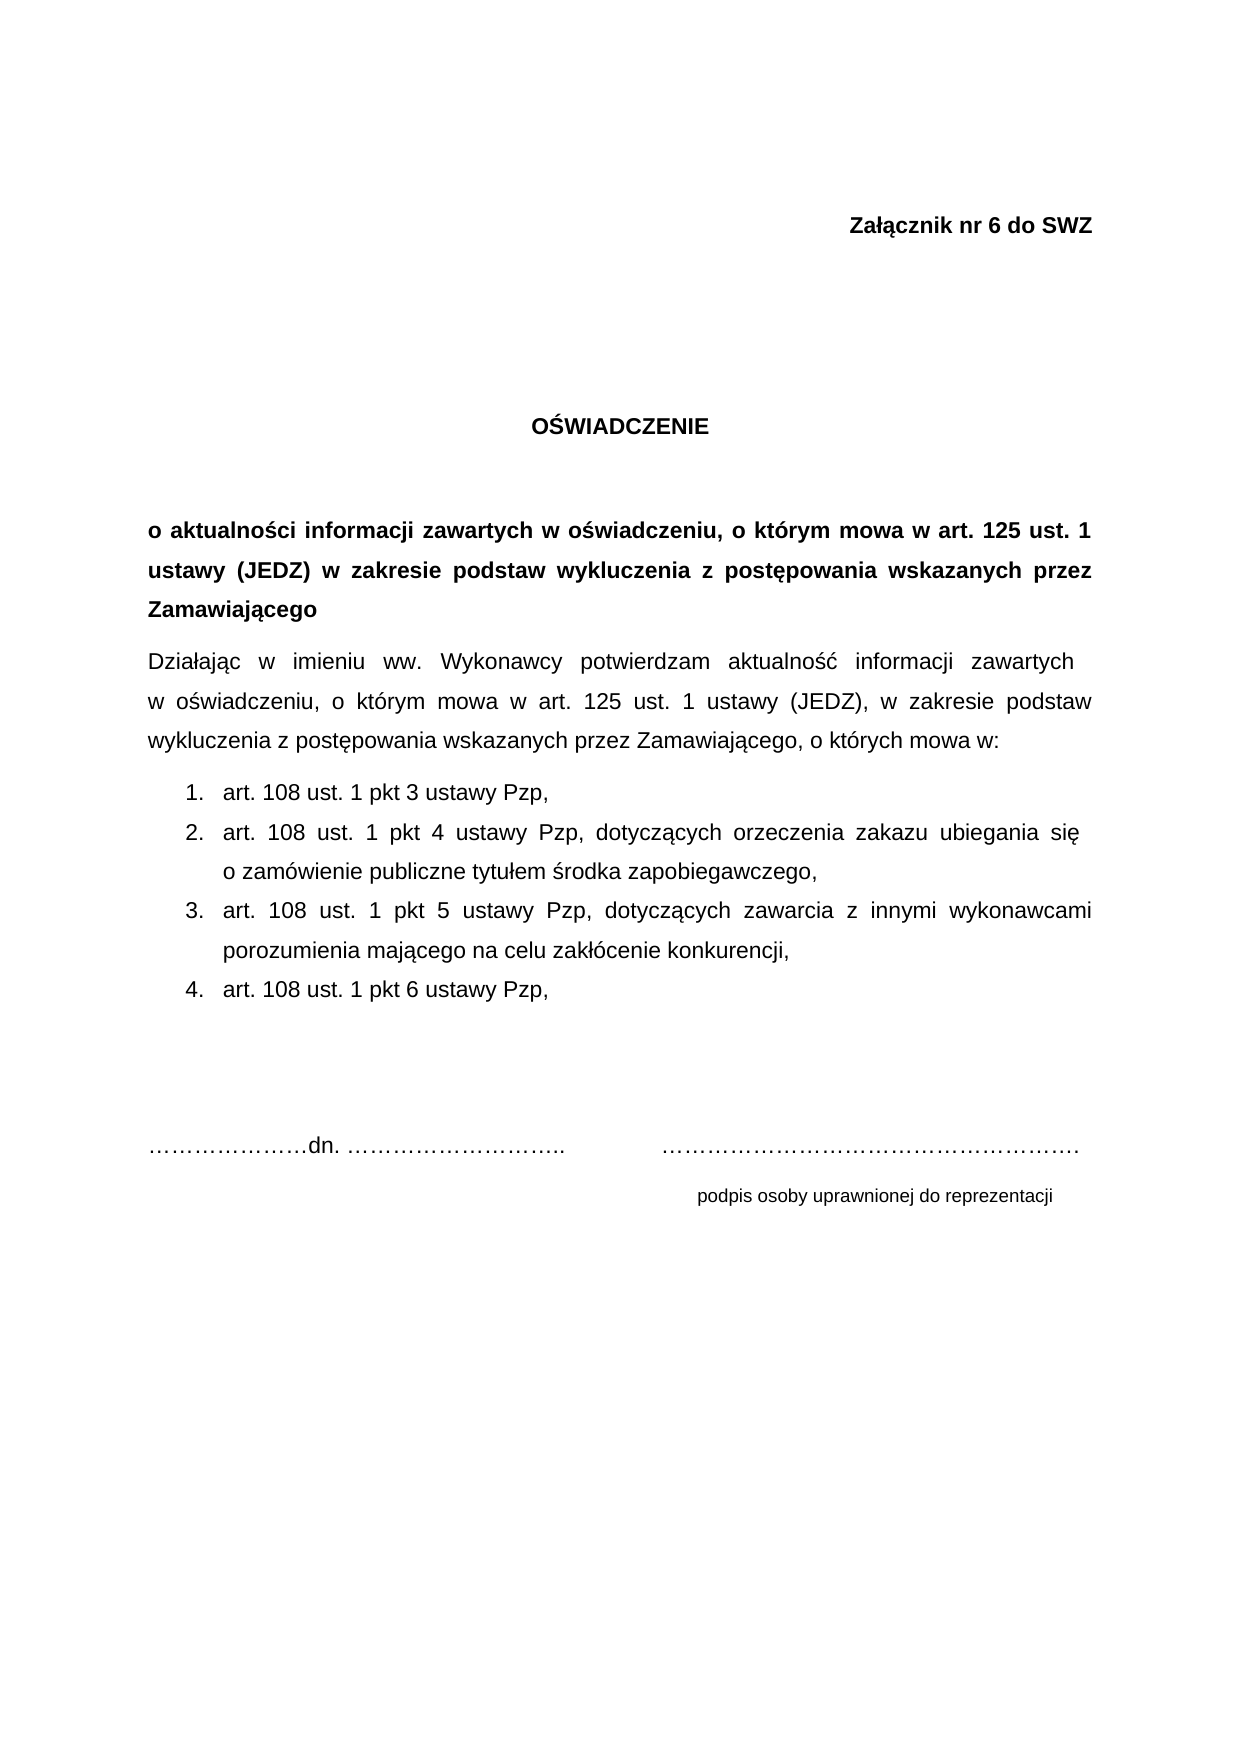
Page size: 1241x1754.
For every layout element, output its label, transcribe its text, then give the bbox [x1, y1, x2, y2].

list art. 108 ust. 1 pkt 4 ustawy Pzp, dotyczących orzeczenia zakazu ubiegania się o zamówienie publiczne tytułem środka zapobiegawczego, [185, 818, 1092, 884]
list art. 108 ust. 1 pkt 3 ustawy Pzp, [185, 779, 1092, 805]
text …………………dn. ……………………….. ………………………………………………. [148, 1132, 1092, 1159]
text o aktualności informacji zawartych w oświadczeniu, o którym mowa w art. 125 ust. 1 ustawy (JEDZ) w zakresie podstaw wykluczenia z postępowania wskazanych przez Zamawiającego [148, 517, 1092, 622]
text podpis osoby uprawnionej do reprezentacji [148, 1184, 1092, 1206]
list art. 108 ust. 1 pkt 6 ustawy Pzp, [185, 976, 1092, 1003]
list art. 108 ust. 1 pkt 5 ustawy Pzp, dotyczących zawarcia z innymi wykonawcami porozumienia mającego na celu zakłócenie konkurencji, [185, 897, 1092, 963]
text OŚWIADCZENIE [148, 413, 1092, 439]
text Załącznik nr 6 do SWZ [148, 212, 1092, 238]
text Działając w imieniu ww. Wykonawcy potwierdzam aktualność informacji zawartych w oświadczeniu, o którym mowa w art. 125 ust. 1 ustawy (JEDZ), w zakresie podstaw wykluczenia z postępowania wskazanych przez Zamawiającego, o których mowa w: [148, 648, 1092, 753]
